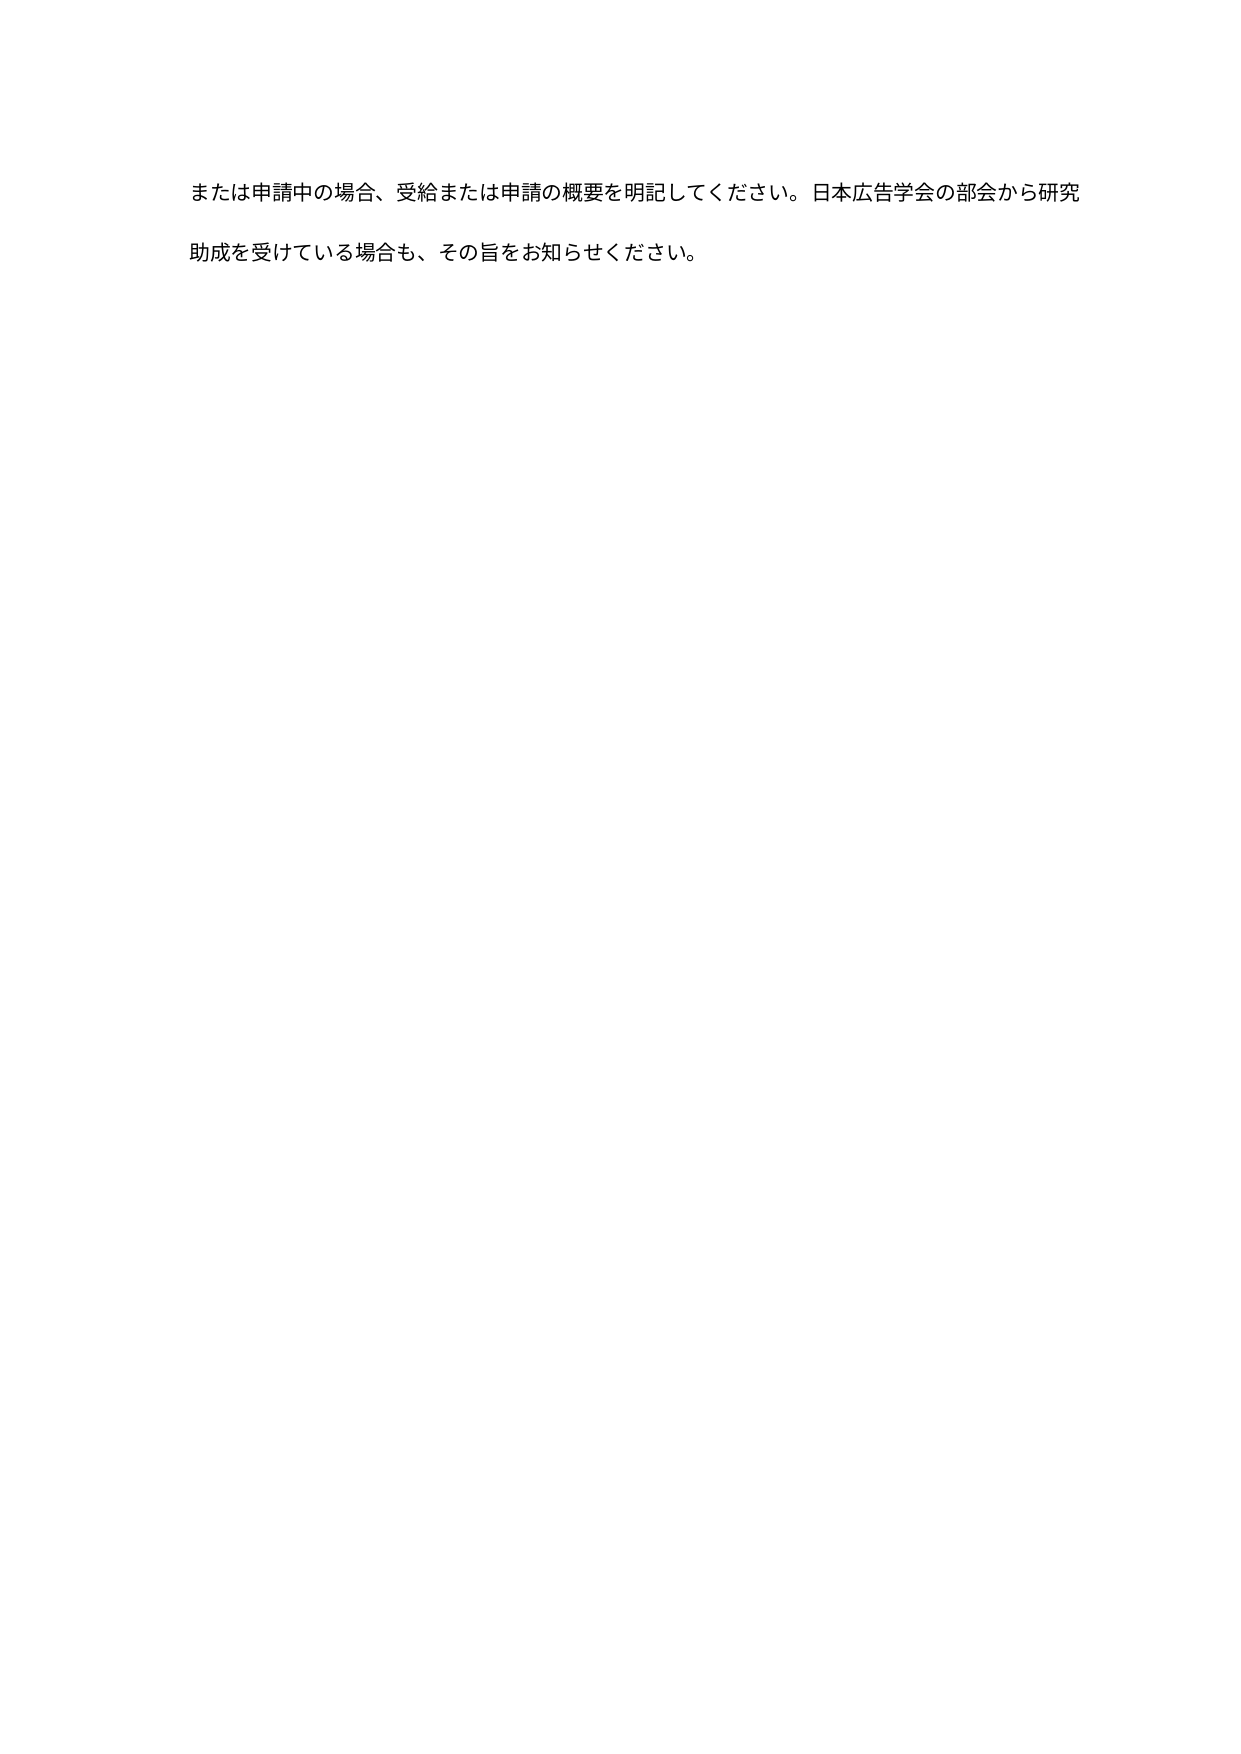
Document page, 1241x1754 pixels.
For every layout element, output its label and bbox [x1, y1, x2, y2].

list [159, 162, 1081, 281]
